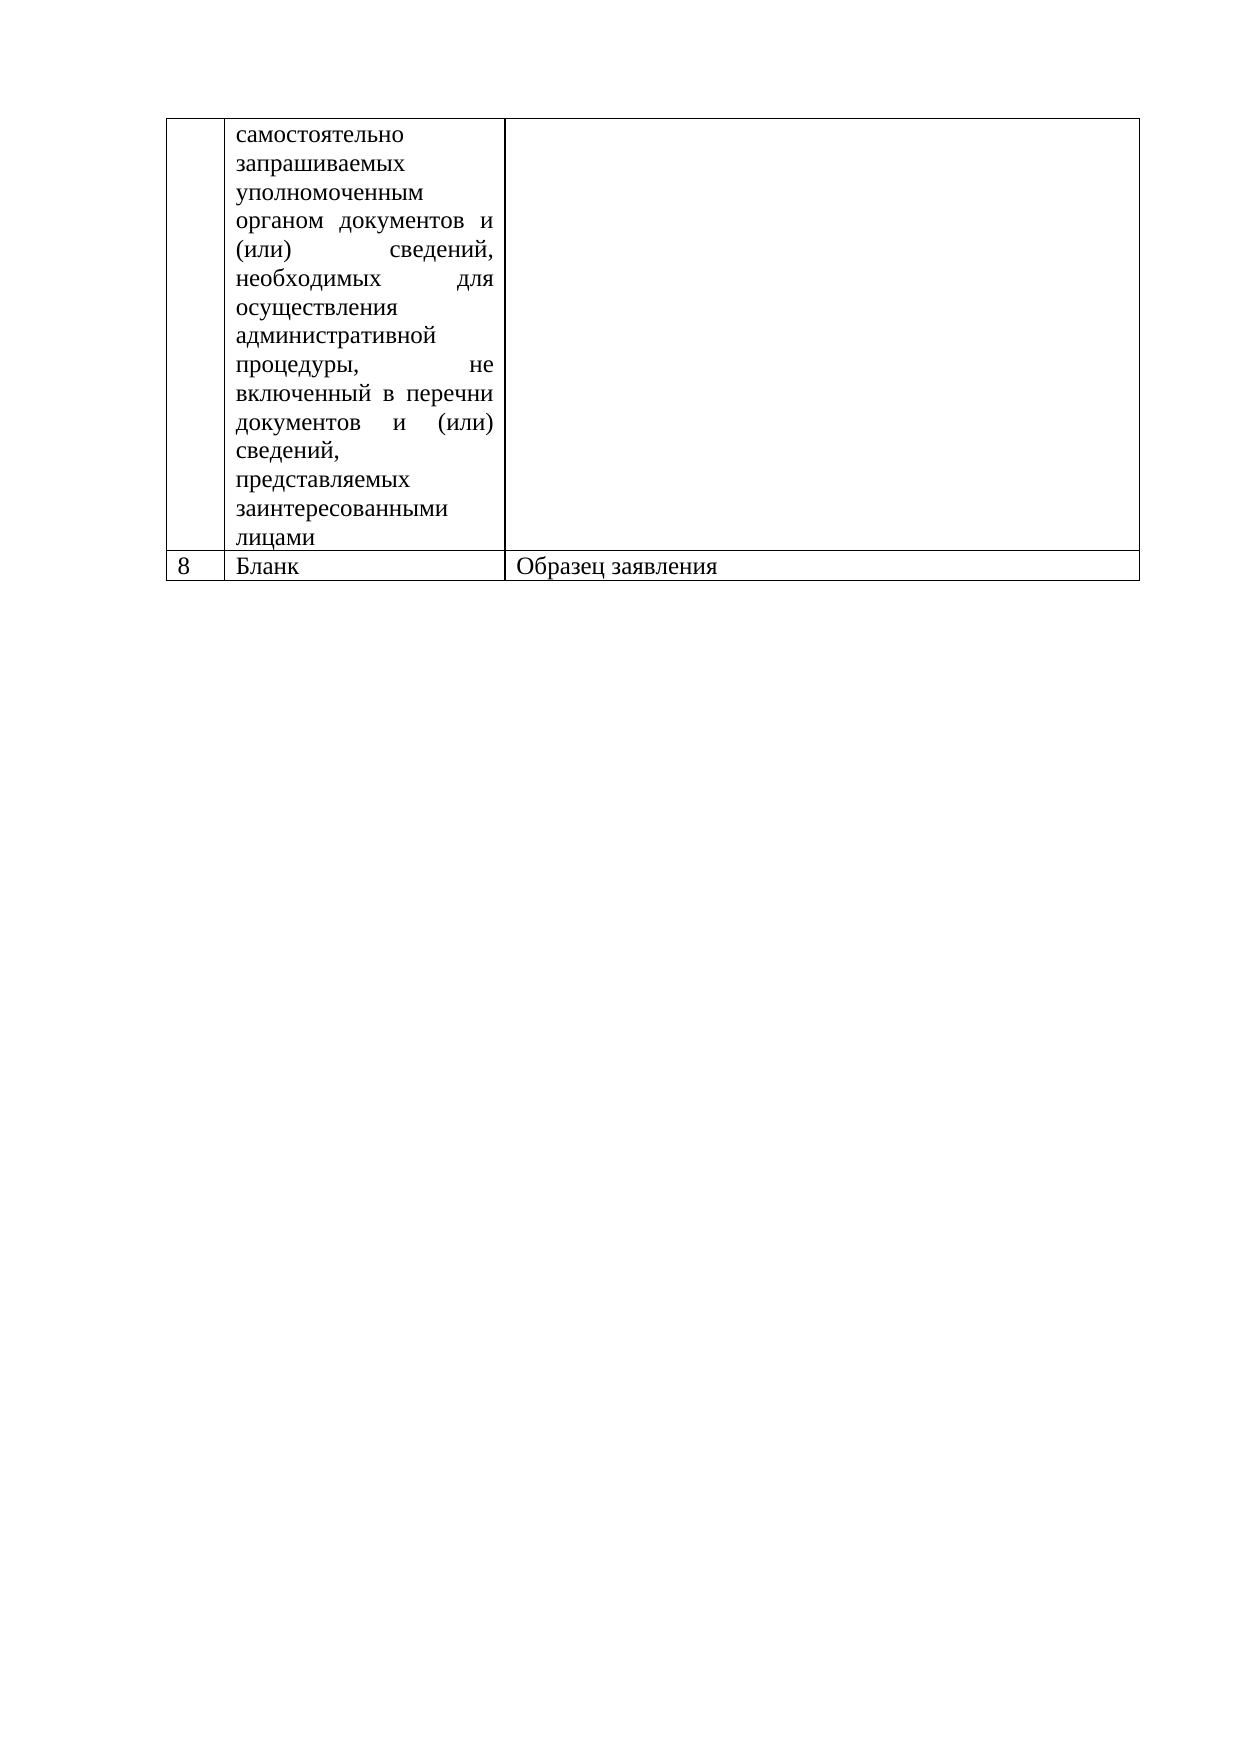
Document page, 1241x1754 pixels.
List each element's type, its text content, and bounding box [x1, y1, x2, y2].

table_cell Образец заявления [506, 551, 1139, 580]
table_cell 7 [167, 119, 224, 550]
table_cell [506, 119, 1139, 550]
table_cell Бланк [225, 551, 504, 580]
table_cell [225, 119, 504, 550]
table_cell 8 [167, 551, 224, 580]
